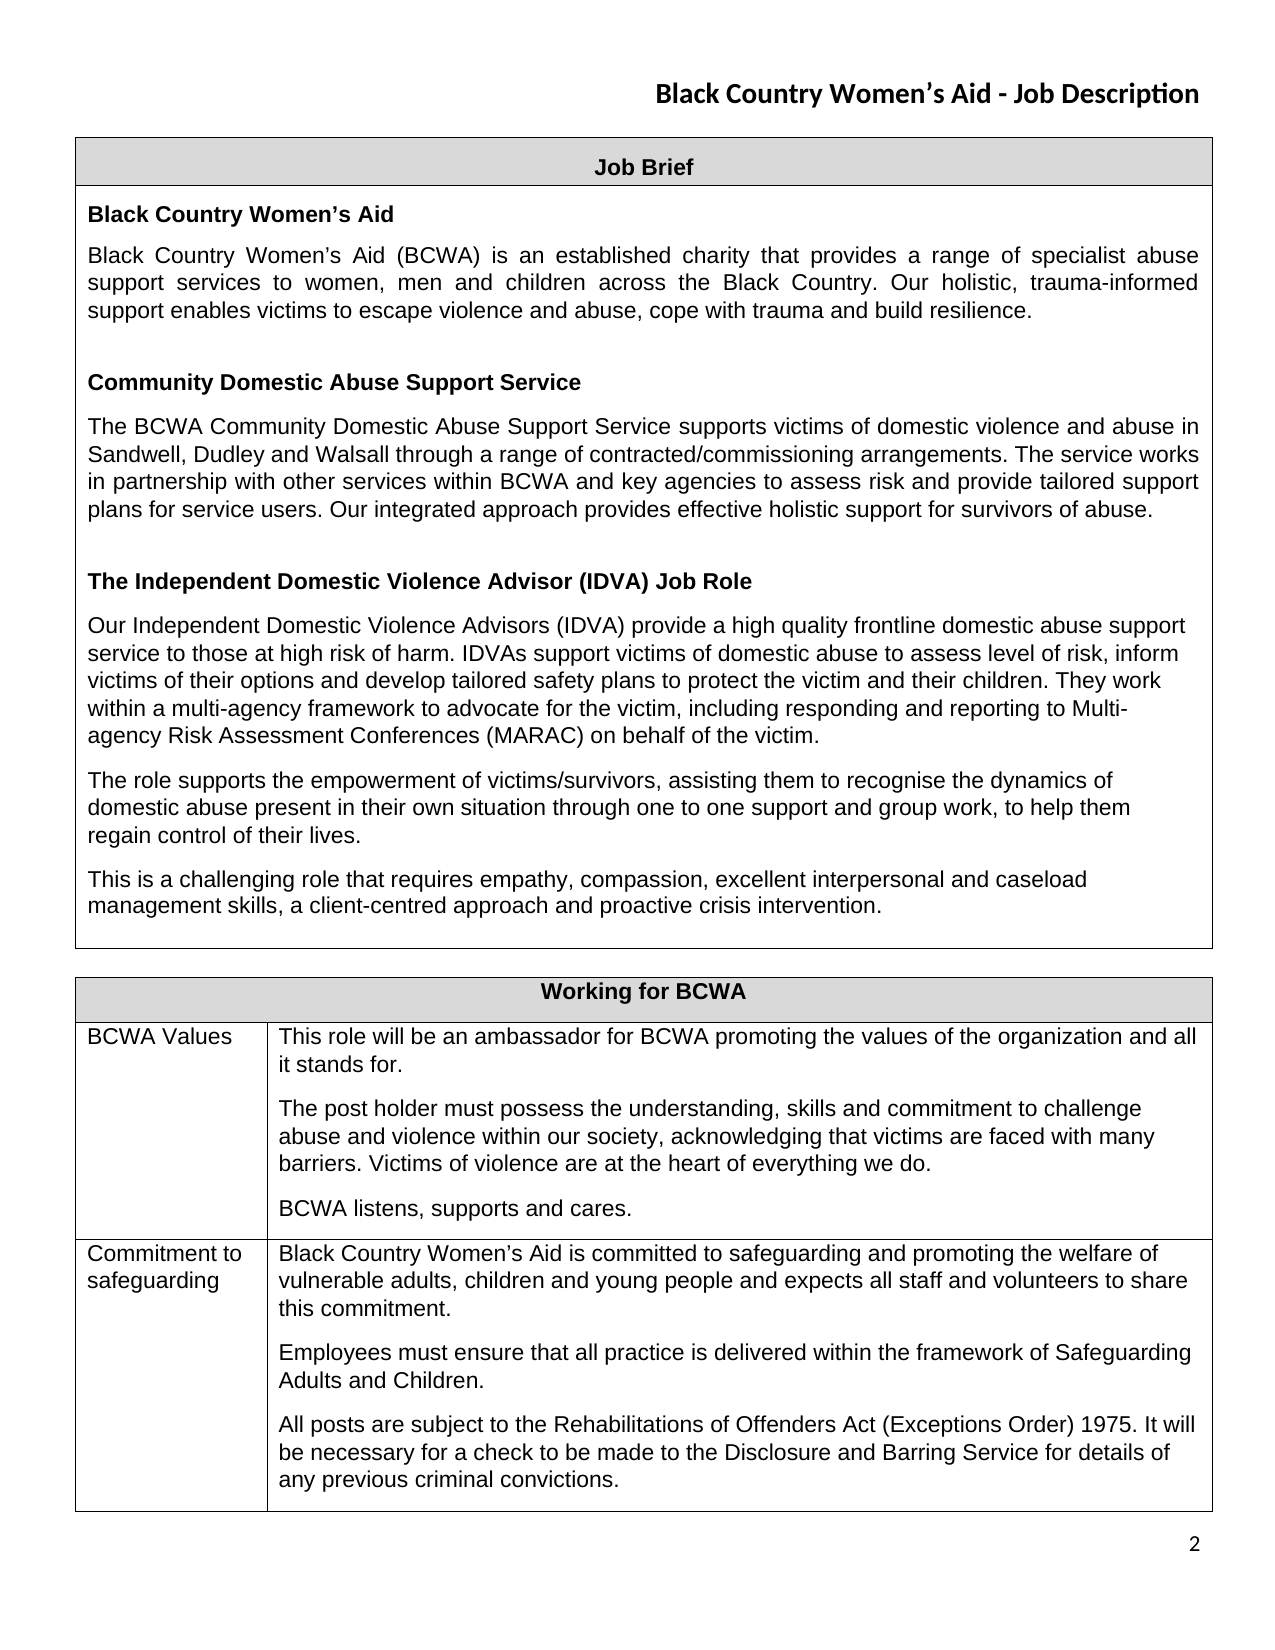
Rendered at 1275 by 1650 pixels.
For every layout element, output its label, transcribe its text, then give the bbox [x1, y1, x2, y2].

table_cell BCWA Values [76, 1023, 267, 1239]
table_cell This role will be an ambassador for BCWA promoting the values of the organization and all it stands for. The post holder must possess the understanding, skills and commitment to challenge abuse and violence within our society, acknowledging that victims are faced with many barriers. Victims of violence are at the heart of everything we do. BCWA listens, supports and cares. [268, 1023, 1212, 1239]
table_cell Black Country Women’s Aid is committed to safeguarding and promoting the welfare of vulnerable adults, children and young people and expects all staff and volunteers to share this commitment. Employees must ensure that all practice is delivered within the framework of Safeguarding Adults and Children. All posts are subject to the Rehabilitations of Offenders Act (Exceptions Order) 1975. It will be necessary for a check to be made to the Disclosure and Barring Service for details of any previous criminal convictions. [268, 1240, 1212, 1511]
table_header Working for BCWA [76, 978, 1212, 1022]
table_cell Black Country Women’s Aid Black Country Women’s Aid (BCWA) is an established charity that provides a range of specialist abuse support services to women, men and children across the Black Country. Our holistic, trauma-informed support enables victims to escape violence and abuse, cope with trauma and build resilience. Community Domestic Abuse Support Service The BCWA Community Domestic Abuse Support Service supports victims of domestic violence and abuse in Sandwell, Dudley and Walsall through a range of contracted/commissioning arrangements. The service works in partnership with other services within BCWA and key agencies to assess risk and provide tailored support plans for service users. Our integrated approach provides effective holistic support for survivors of abuse. The Independent Domestic Violence Advisor (IDVA) Job Role Our Independent Domestic Violence Advisors (IDVA) provide a high quality frontline domestic abuse support service to those at high risk of harm. IDVAs support victims of domestic abuse to assess level of risk, inform victims of their options and develop tailored safety plans to protect the victim and their children. They work within a multi-agency framework to advocate for the victim, including responding and reporting to Multi-agency Risk Assessment Conferences (MARAC) on behalf of the victim. The role supports the empowerment of victims/survivors, assisting them to recognise the dynamics of domestic abuse present in their own situation through one to one support and group work, to help them regain control of their lives. This is a challenging role that requires empathy, compassion, excellent interpersonal and caseload management skills, a client-centred approach and proactive crisis intervention. [76, 186, 1212, 948]
table_header Job Brief [76, 138, 1212, 185]
table_cell Commitment to safeguarding [76, 1240, 267, 1511]
